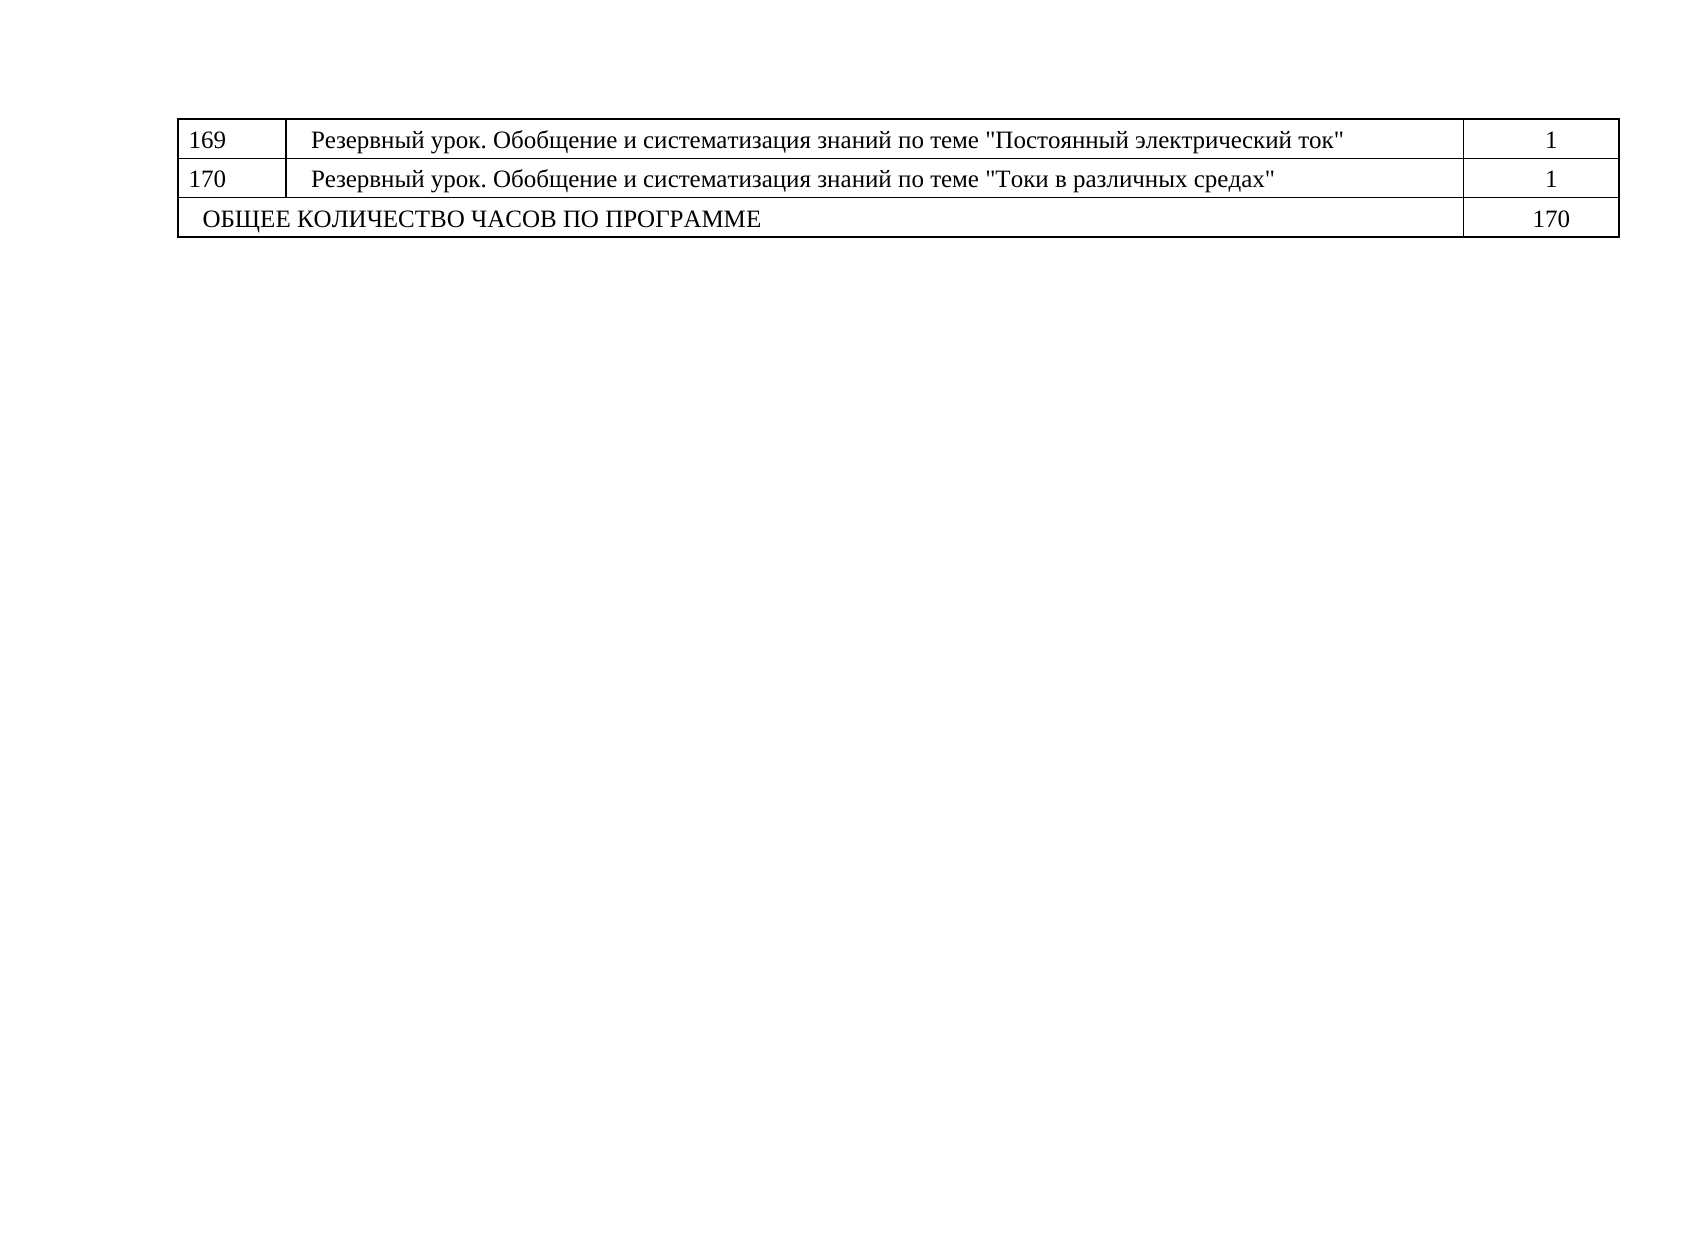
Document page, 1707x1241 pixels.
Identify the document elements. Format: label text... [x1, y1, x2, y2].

table_cell Резервный урок. Обобщение и систематизация знаний по теме "Токи в различных средах" [287, 159, 1463, 197]
table_cell 169 [179, 120, 285, 157]
table_cell 1 [1464, 120, 1618, 157]
table_cell Резервный урок. Обобщение и систематизация знаний по теме "Постоянный электрический ток" [287, 120, 1463, 157]
table_cell 170 [179, 159, 285, 197]
table_cell 170 [1464, 198, 1618, 236]
table_cell ОБЩЕЕ КОЛИЧЕСТВО ЧАСОВ ПО ПРОГРАММЕ [179, 198, 1463, 236]
table_cell 1 [1464, 159, 1618, 197]
